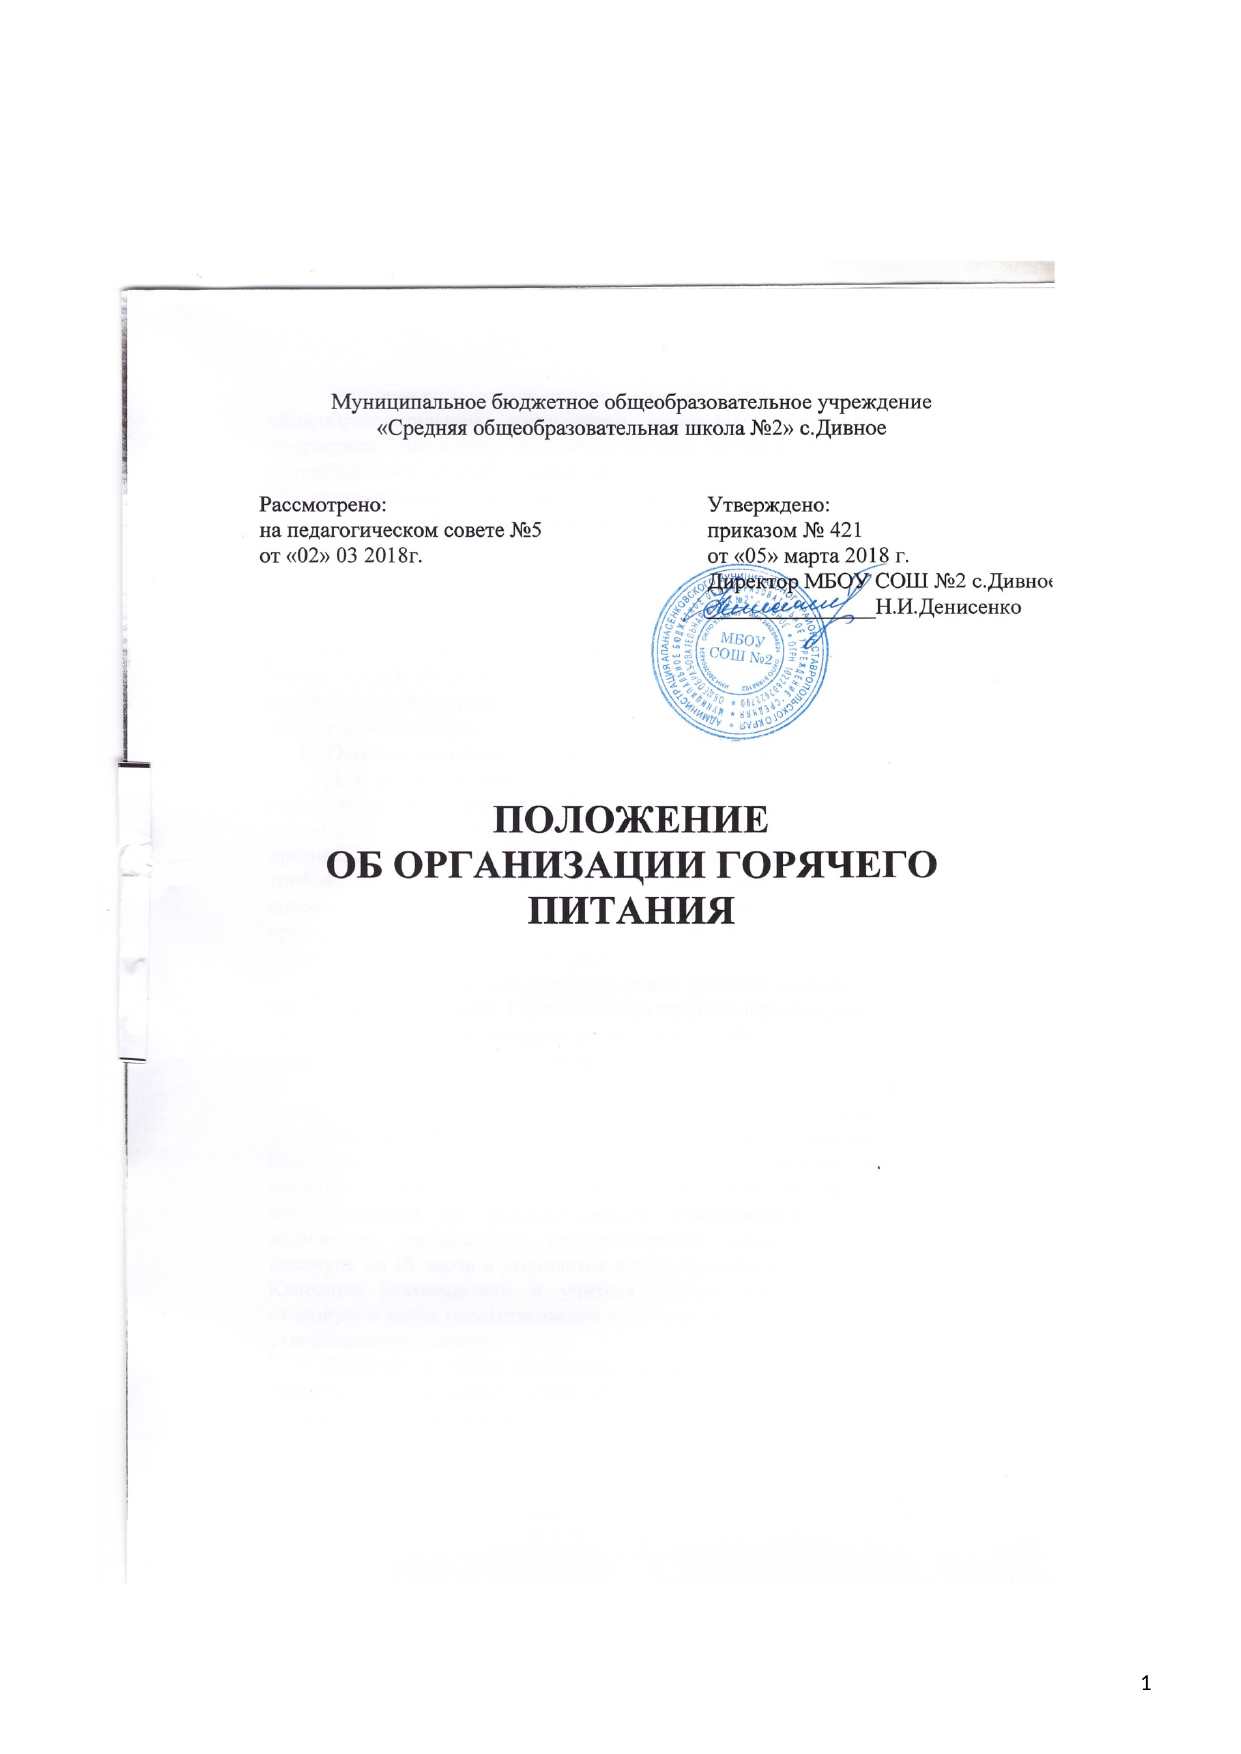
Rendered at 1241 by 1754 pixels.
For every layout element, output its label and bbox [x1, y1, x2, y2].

picture [88, 252, 1063, 1592]
